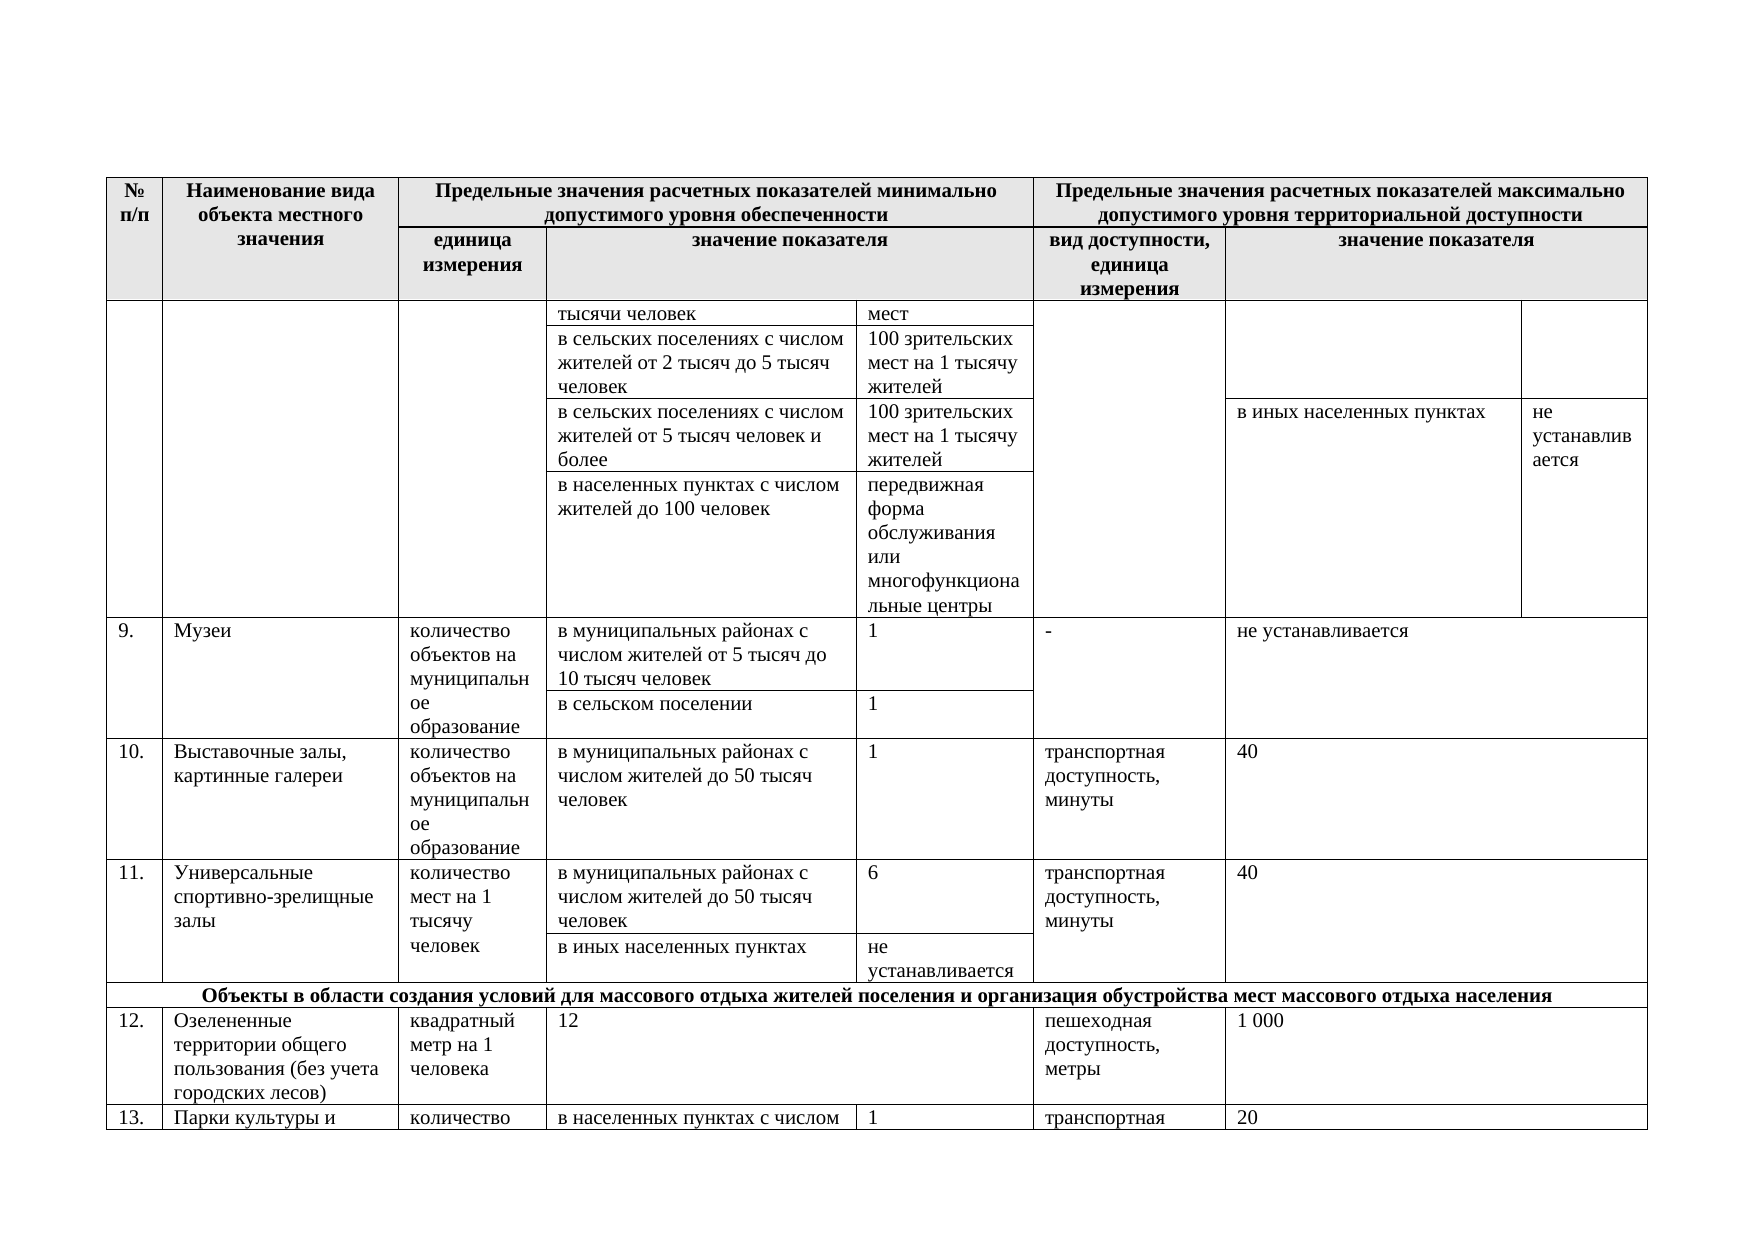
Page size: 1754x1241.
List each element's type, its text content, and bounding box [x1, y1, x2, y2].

table_cell 40 [1226, 860, 1647, 982]
table_cell 12 [547, 1008, 1033, 1104]
table_cell количество объектов на муниципальное образование [399, 739, 546, 859]
table_cell 150-200 зрительских мест [857, 301, 1033, 325]
table_cell значение показателя [1226, 228, 1647, 299]
table_cell Выставочные залы, картинные галереи [163, 739, 398, 859]
table_cell 100 зрительских мест на 1 тысячу жителей [857, 399, 1033, 471]
table_cell 1 [857, 618, 1033, 690]
table_cell передвижная форма обслуживания или многофункциональные центры [857, 472, 1033, 617]
table_cell единица измерения [399, 228, 546, 299]
table_cell Музеи [163, 618, 398, 738]
table_header Предельные значения расчетных показателей минимально допустимого уровня обеспеченности [399, 178, 1033, 226]
table_cell значение показателя [547, 228, 1033, 299]
table_cell в муниципальных районах с числом жителей до 50 тысяч человек [547, 860, 856, 932]
table_cell [107, 860, 162, 982]
table_cell не устанавливается [1226, 618, 1647, 738]
table_cell в муниципальных районах с числом жителей до 50 тысяч человек [547, 739, 856, 859]
table_cell [107, 739, 162, 859]
table_cell 1 000 [1226, 1008, 1647, 1104]
table_cell в сельских поселениях с числом жителей от 500 человек до 1 тысячи человек [547, 301, 856, 325]
table_header Наименование вида объекта местного значения [163, 178, 398, 299]
table_cell Универсальные спортивно-зрелищные залы [163, 860, 398, 982]
table_cell [107, 618, 162, 738]
table_cell не устанавливается [857, 934, 1033, 982]
table_cell количество объектов на муниципальное образование [399, 618, 546, 738]
table_cell 1 [857, 1105, 1033, 1129]
table_cell 1 [857, 691, 1033, 738]
table_cell транспортная доступность, минуты [1034, 860, 1225, 982]
table_cell квадратный метр на 1 человека [399, 1008, 546, 1104]
table_cell [107, 1105, 162, 1129]
table_cell Объекты в области создания условий для массового отдыха жителей поселения и организация обустройства мест массового отдыха населения [107, 983, 1647, 1007]
table_cell транспортная доступность, минуты [1034, 739, 1225, 859]
table_cell Парки культуры и отдыха [163, 1105, 398, 1129]
table_cell 40 [1226, 739, 1647, 859]
table_cell в сельских поселениях с числом жителей от 5 тысяч человек и более [547, 399, 856, 471]
table_cell в сельских поселениях с числом жителей от 2 тысяч до 5 тысяч человек [547, 326, 856, 398]
table_cell 6 [857, 860, 1033, 932]
table_cell в муниципальных районах с числом жителей от 5 тысяч до 10 тысяч человек [547, 618, 856, 690]
table_cell транспортная доступность, минуты [1034, 1105, 1225, 1129]
table_cell в иных населенных пунктах [1226, 399, 1521, 617]
table_cell Озелененные территории общего пользования (без учета городских лесов) [163, 1008, 398, 1104]
table_cell 100 зрительских мест на 1 тысячу жителей [857, 326, 1033, 398]
table_cell количество мест на 1 тысячу человек [399, 860, 546, 982]
table_cell в сельском поселении [547, 691, 856, 738]
table_cell 1 [857, 739, 1033, 859]
table_cell - [1034, 618, 1225, 738]
table_cell в населенных пунктах с числом жителей от 1тысяч человек до 10 тысяч человек [547, 1105, 856, 1129]
table_cell вид доступности, единица измерения [1034, 228, 1225, 299]
table_cell в населенных пунктах с числом жителей до 100 человек [547, 472, 856, 617]
table_cell пешеходная доступность, метры [1034, 1008, 1225, 1104]
table_header Предельные значения расчетных показателей максимально допустимого уровня территориальной доступности [1034, 178, 1647, 226]
table_cell в иных населенных пунктах [547, 934, 856, 982]
table_cell не устанавливается [1522, 399, 1647, 617]
table_cell 20 [1226, 1105, 1647, 1129]
table_header № п/п [107, 178, 162, 299]
table_cell количество объектов [399, 1105, 546, 1129]
table_cell [107, 1008, 162, 1104]
